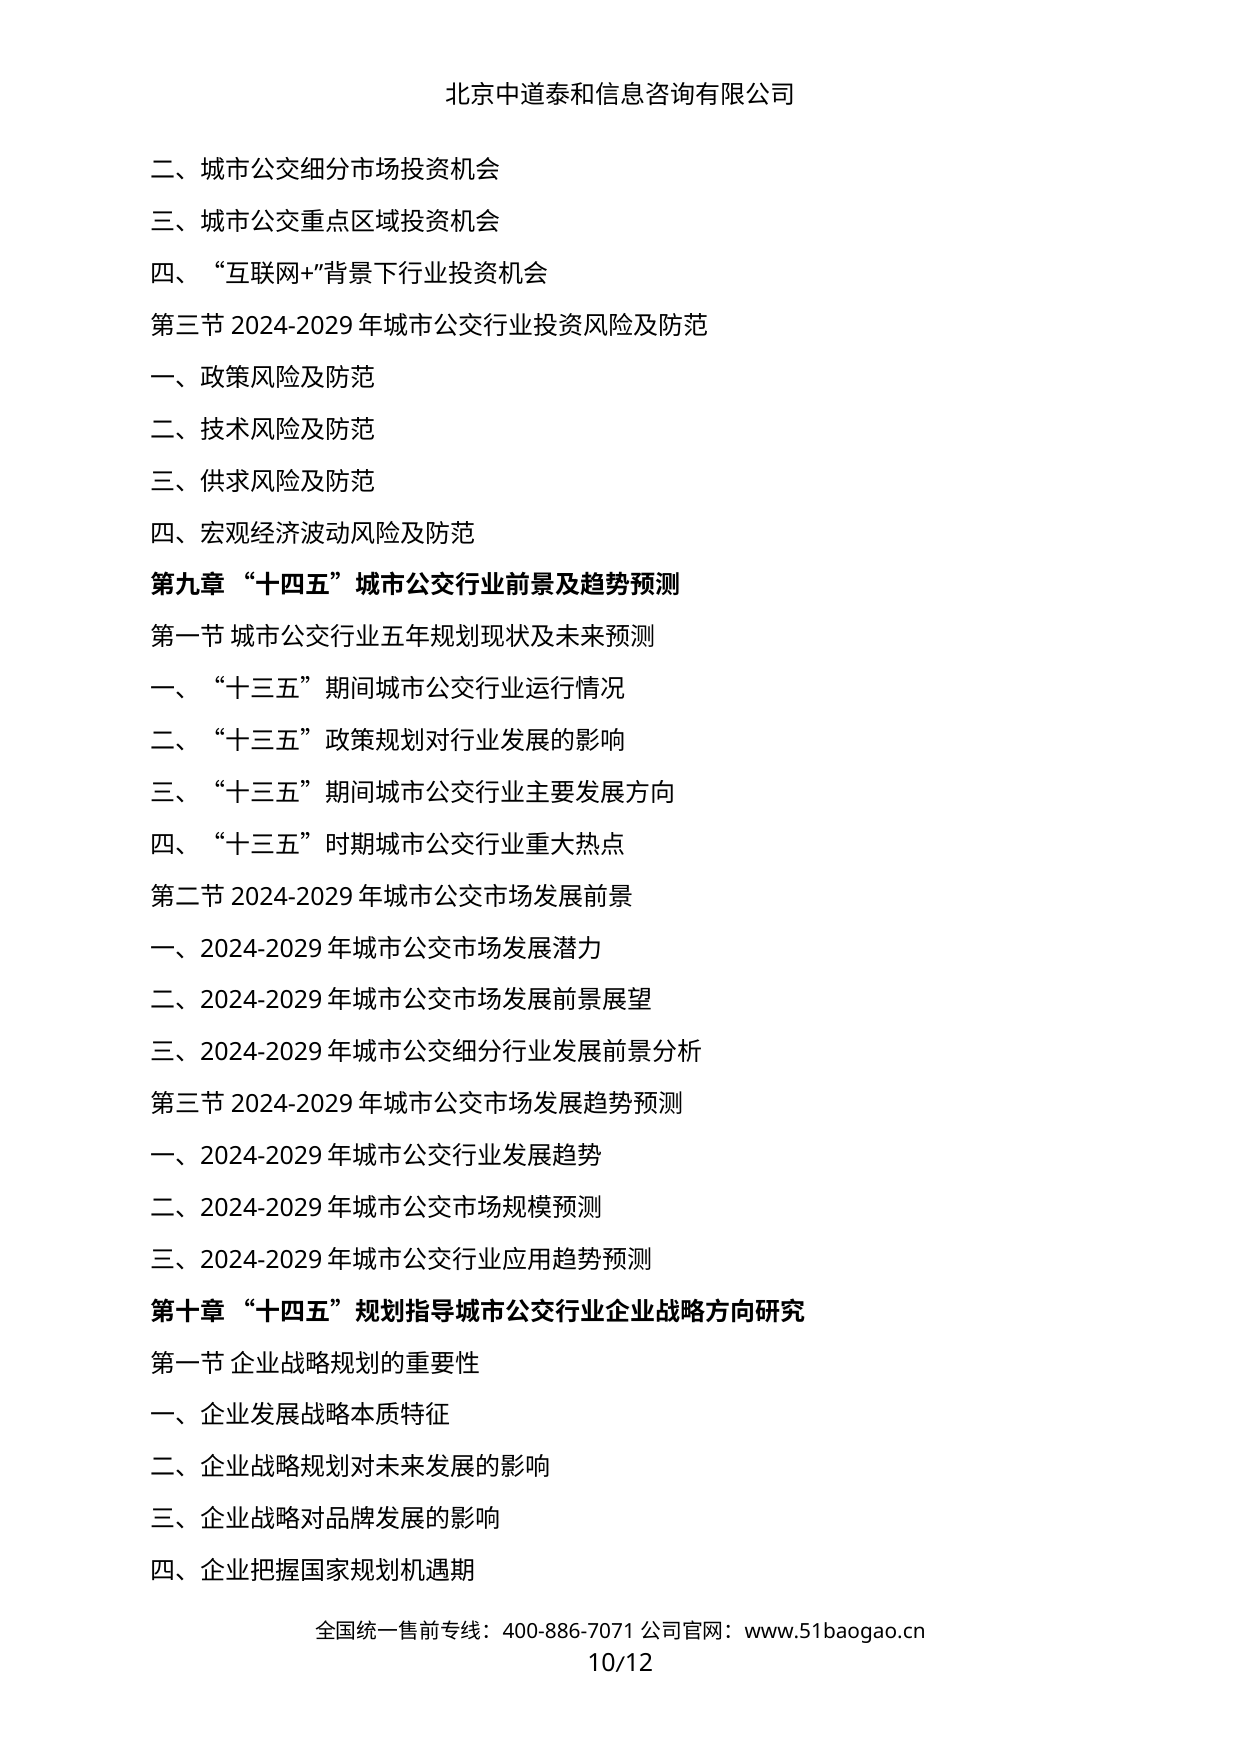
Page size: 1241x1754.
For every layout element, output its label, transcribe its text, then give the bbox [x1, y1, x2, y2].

text 第三节 2024-2029年城市公交行业投资风险及防范 [150, 306, 1090, 342]
text 四、宏观经济波动风险及防范 [150, 513, 1090, 549]
text 二、技术风险及防范 [150, 409, 1090, 446]
text 三、2024-2029年城市公交行业应用趋势预测 [150, 1239, 1090, 1276]
text 四、企业把握国家规划机遇期 [150, 1551, 1090, 1587]
text 三、企业战略对品牌发展的影响 [150, 1499, 1090, 1535]
text 二、城市公交细分市场投资机会 [150, 150, 1090, 186]
text 三、“十三五”期间城市公交行业主要发展方向 [150, 772, 1090, 809]
text 四、“十三五”时期城市公交行业重大热点 [150, 824, 1090, 861]
text 第九章 “十四五”城市公交行业前景及趋势预测 [150, 565, 1090, 601]
text 一、2024-2029年城市公交市场发展潜力 [150, 928, 1090, 964]
text 二、“十三五”政策规划对行业发展的影响 [150, 721, 1090, 757]
text 二、企业战略规划对未来发展的影响 [150, 1447, 1090, 1483]
text 三、城市公交重点区域投资机会 [150, 202, 1090, 238]
text 一、“十三五”期间城市公交行业运行情况 [150, 669, 1090, 705]
text 第一节 城市公交行业五年规划现状及未来预测 [150, 617, 1090, 653]
text 第十章 “十四五”规划指导城市公交行业企业战略方向研究 [150, 1291, 1090, 1327]
text 一、2024-2029年城市公交行业发展趋势 [150, 1136, 1090, 1172]
text 三、供求风险及防范 [150, 461, 1090, 497]
text 二、2024-2029年城市公交市场规模预测 [150, 1187, 1090, 1224]
text 三、2024-2029年城市公交细分行业发展前景分析 [150, 1032, 1090, 1068]
text 第一节 企业战略规划的重要性 [150, 1343, 1090, 1379]
text 二、2024-2029年城市公交市场发展前景展望 [150, 980, 1090, 1016]
text 四、“互联网+”背景下行业投资机会 [150, 254, 1090, 290]
text 第三节 2024-2029年城市公交市场发展趋势预测 [150, 1084, 1090, 1120]
text 第二节 2024-2029年城市公交市场发展前景 [150, 876, 1090, 912]
text 一、企业发展战略本质特征 [150, 1395, 1090, 1431]
text 一、政策风险及防范 [150, 357, 1090, 394]
